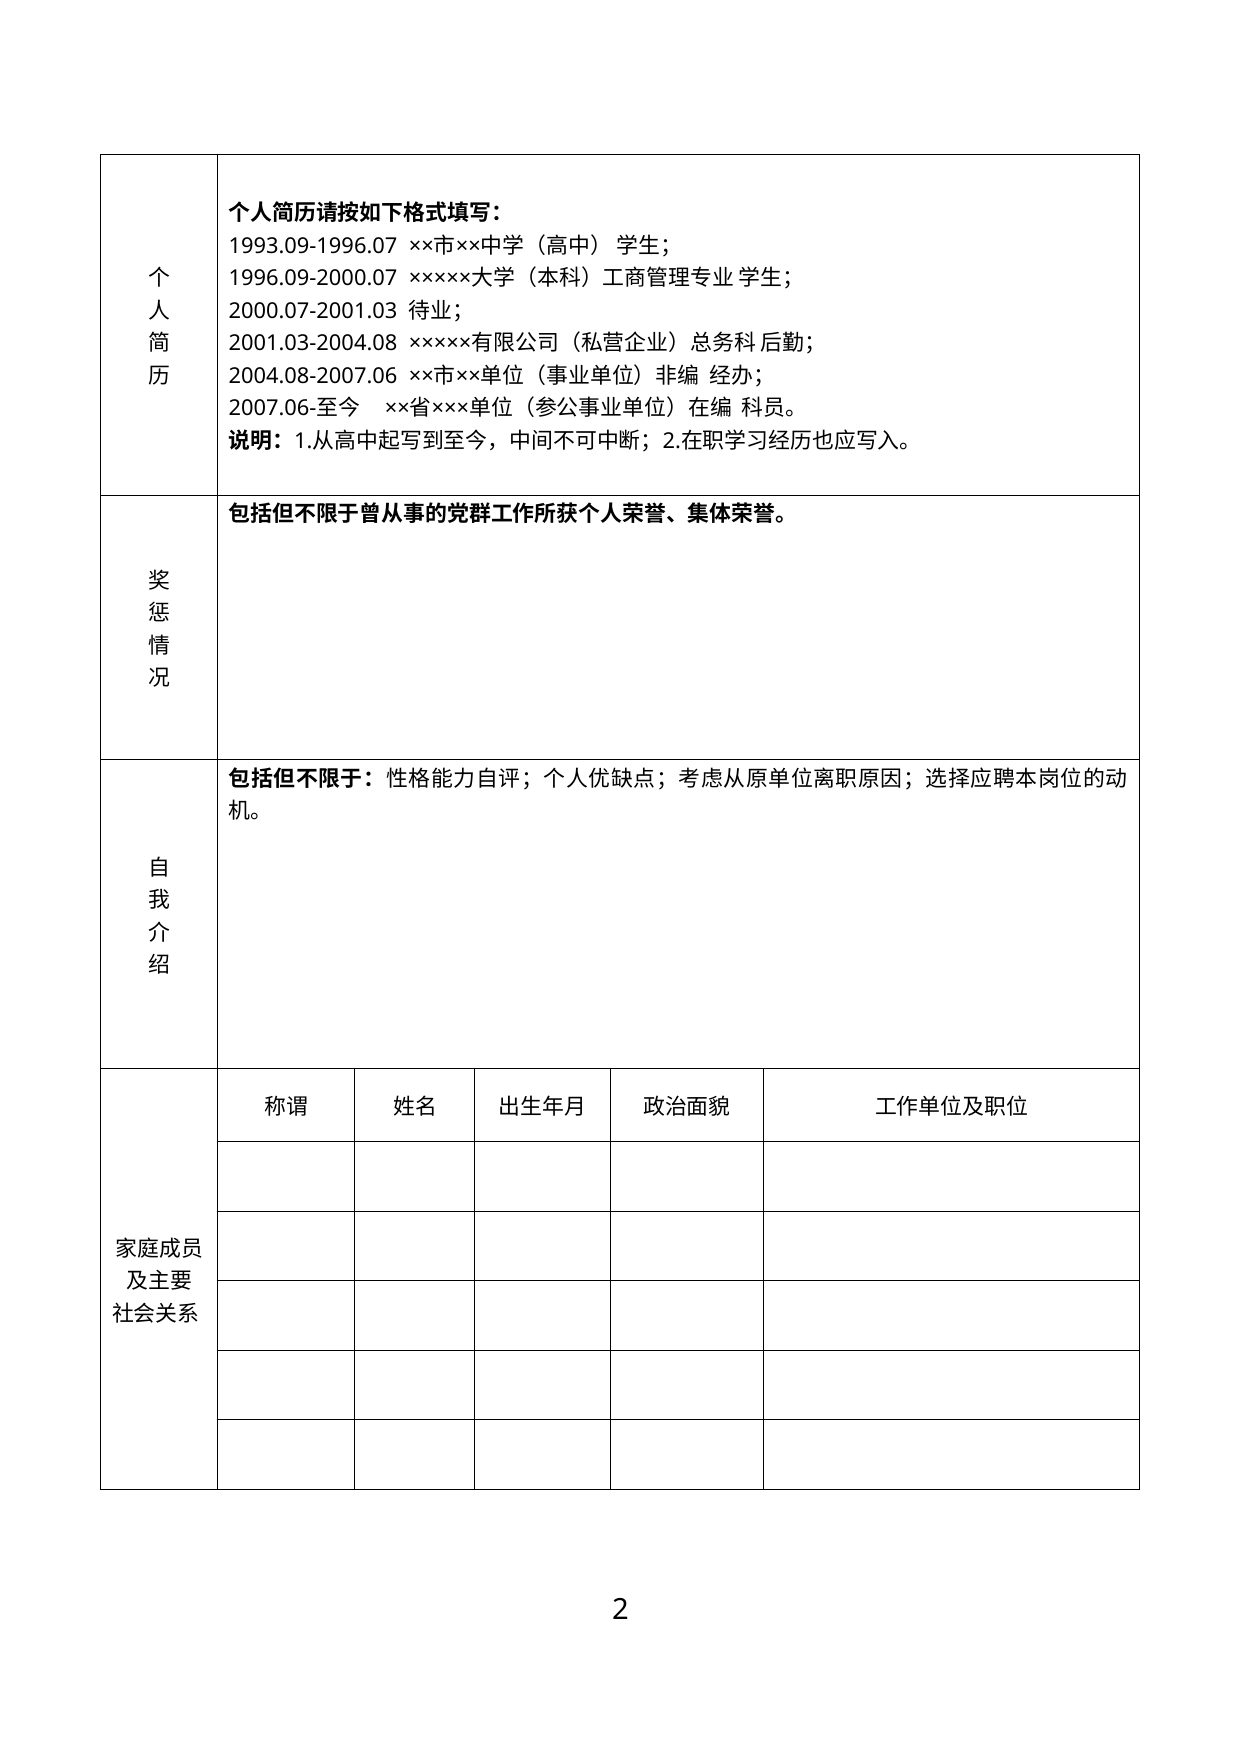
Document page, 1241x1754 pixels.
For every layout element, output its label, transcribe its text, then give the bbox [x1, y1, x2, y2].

table_cell [611, 1420, 763, 1489]
table_cell [355, 1351, 474, 1419]
table_cell [355, 1142, 474, 1211]
table_cell 包括但不限于曾从事的党群工作所获个人荣誉、集体荣誉。 [218, 496, 1139, 759]
table_cell [611, 1281, 763, 1350]
table_cell [475, 1212, 610, 1280]
table_cell [764, 1212, 1139, 1280]
table_cell 个 人 简 历 [101, 155, 217, 494]
table_cell 政治面貌 [611, 1069, 763, 1141]
table_cell 个人简历请按如下格式填写： 1993.09-1996.07 ××市××中学（高中） 学生； 1996.09-2000.07 ×××××大学（本科）工商管理专业 学生； 2000.07-2001.03 待业； 2001.03-2004.08 ×××××有限公司（私营企业）总务科 后勤； 2004.08-2007.06 ××市××单位（事业单位）非编 经办； 2007.06-至今 ××省×××单位（参公事业单位）在编 科员。 说明：1.从高中起写到至今，中间不可中断；2.在职学习经历也应写入。 [218, 155, 1139, 494]
table_cell 称谓 [218, 1069, 354, 1141]
table_cell [611, 1142, 763, 1211]
table_cell 工作单位及职位 [764, 1069, 1139, 1141]
table_cell [218, 1420, 354, 1489]
table_cell 出生年月 [475, 1069, 610, 1141]
table_cell 家庭成员及主要 社会关系 [101, 1069, 217, 1489]
table_cell [475, 1420, 610, 1489]
table_cell [764, 1281, 1139, 1350]
table_cell [218, 1281, 354, 1350]
table_cell [764, 1351, 1139, 1419]
table_cell 奖 惩 情 况 [101, 496, 217, 759]
table_cell [218, 1142, 354, 1211]
table_cell 自 我 介 绍 [101, 760, 217, 1068]
table_cell [218, 1212, 354, 1280]
table_cell [611, 1351, 763, 1419]
table_cell [475, 1351, 610, 1419]
table_cell [218, 1351, 354, 1419]
table_cell [764, 1142, 1139, 1211]
table_cell [764, 1420, 1139, 1489]
table_cell [611, 1212, 763, 1280]
table_cell 包括但不限于：性格能力自评；个人优缺点；考虑从原单位离职原因；选择应聘本岗位的动机。 [218, 760, 1139, 1068]
table_cell [355, 1212, 474, 1280]
table_cell [475, 1281, 610, 1350]
table_cell 姓名 [355, 1069, 474, 1141]
table_cell [355, 1420, 474, 1489]
table_cell [355, 1281, 474, 1350]
table_cell [475, 1142, 610, 1211]
